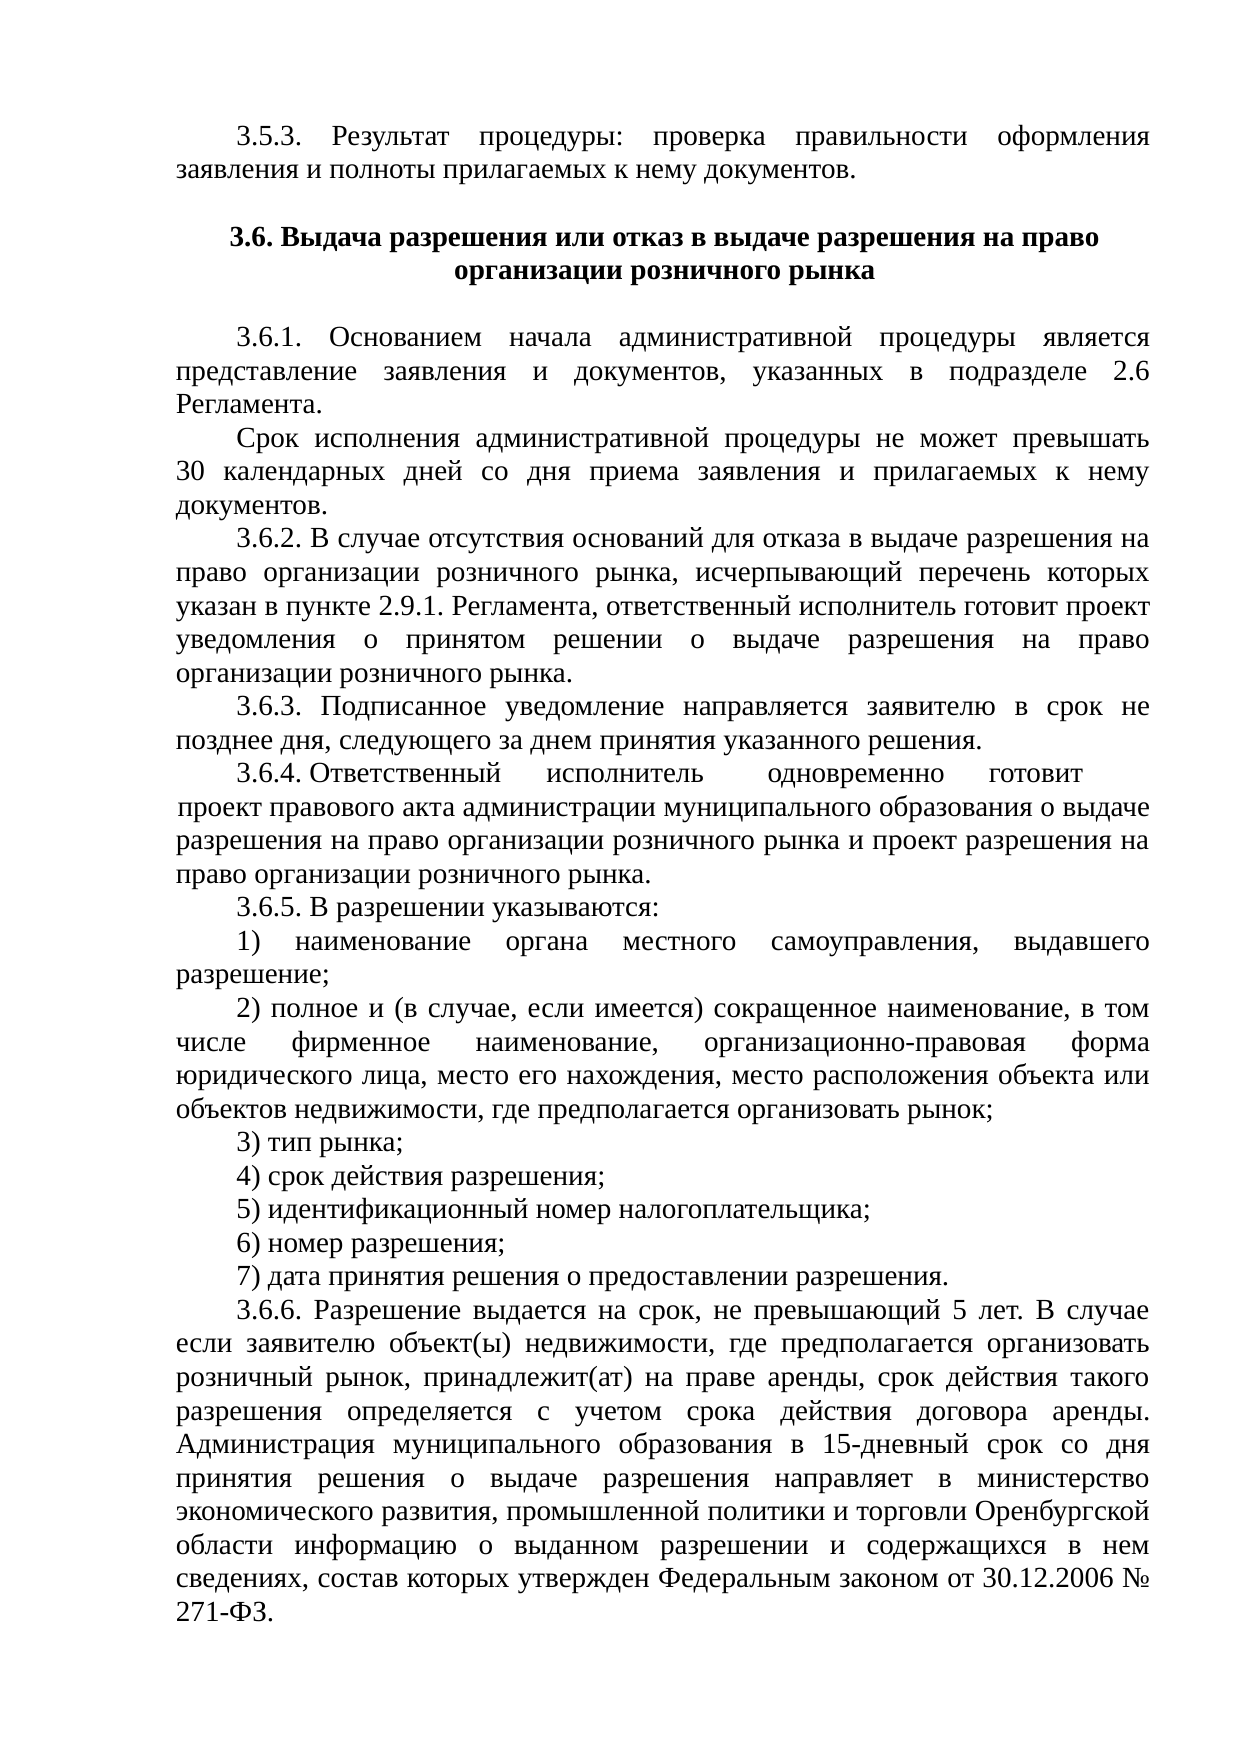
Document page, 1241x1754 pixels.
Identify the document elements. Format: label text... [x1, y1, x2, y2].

text 3.6.6. Разрешение выдается на срок, не превышающий 5 лет. В случае если заявителю объект(ы) недвижимости, где предполагается организовать розничный рынок, принадлежит(ат) на праве аренды, срок действия такого разрешения определяется с учетом срока действия договора аренды. Администрация муниципального образования в 15-дневный срок со дня принятия решения о выдаче разрешения направляет в министерство экономического развития, промышленной политики и торговли Оренбургской области информацию о выданном разрешении и содержащихся в нем сведениях, состав которых утвержден Федеральным законом от 30.12.2006 № 271-ФЗ. [176, 1292, 1151, 1627]
text 3.6.2. В случае отсутствия оснований для отказа в выдаче разрешения на право организации розничного рынка, исчерпывающий перечень которых указан в пункте 2.9.1. Регламента, ответственный исполнитель готовит проект уведомления о принятом решении о выдаче разрешения на право организации розничного рынка. [176, 521, 1151, 688]
text 4) срок действия разрешения; [176, 1158, 1151, 1191]
text 1) наименование органа местного самоуправления, выдавшего разрешение; [176, 923, 1151, 990]
text 3) тип рынка; [176, 1124, 1151, 1158]
text 6) номер разрешения; [176, 1225, 1151, 1258]
text 3.6.3. Подписанное уведомление направляется заявителю в срок не позднее дня, следующего за днем принятия указанного решения. [176, 688, 1151, 755]
text 5) идентификационный номер налогоплательщика; [176, 1191, 1151, 1225]
text 2) полное и (в случае, если имеется) сокращенное наименование, в том числе фирменное наименование, организационно-правовая форма юридического лица, место его нахождения, место расположения объекта или объектов недвижимости, где предполагается организовать рынок; [176, 990, 1151, 1124]
text Срок исполнения административной процедуры не может превышать 30 календарных дней со дня приема заявления и прилагаемых к нему документов. [176, 420, 1151, 521]
text 3.6.4. Ответственный исполнитель одновременно готовит проект правового акта администрации муниципального образования о выдаче разрешения на право организации розничного рынка и проект разрешения на право организации розничного рынка. [176, 755, 1151, 889]
text 3.6. Выдача разрешения или отказ в выдаче разрешения на право организации розничного рынка [177, 219, 1152, 286]
text 3.5.3. Результат процедуры: проверка правильности оформления заявления и полноты прилагаемых к нему документов. [176, 118, 1151, 185]
text 7) дата принятия решения о предоставлении разрешения. [176, 1258, 1151, 1292]
text 3.6.5. В разрешении указываются: [176, 889, 1151, 923]
text 3.6.1. Основанием начала административной процедуры является представление заявления и документов, указанных в подразделе 2.6 Регламента. [176, 319, 1151, 420]
